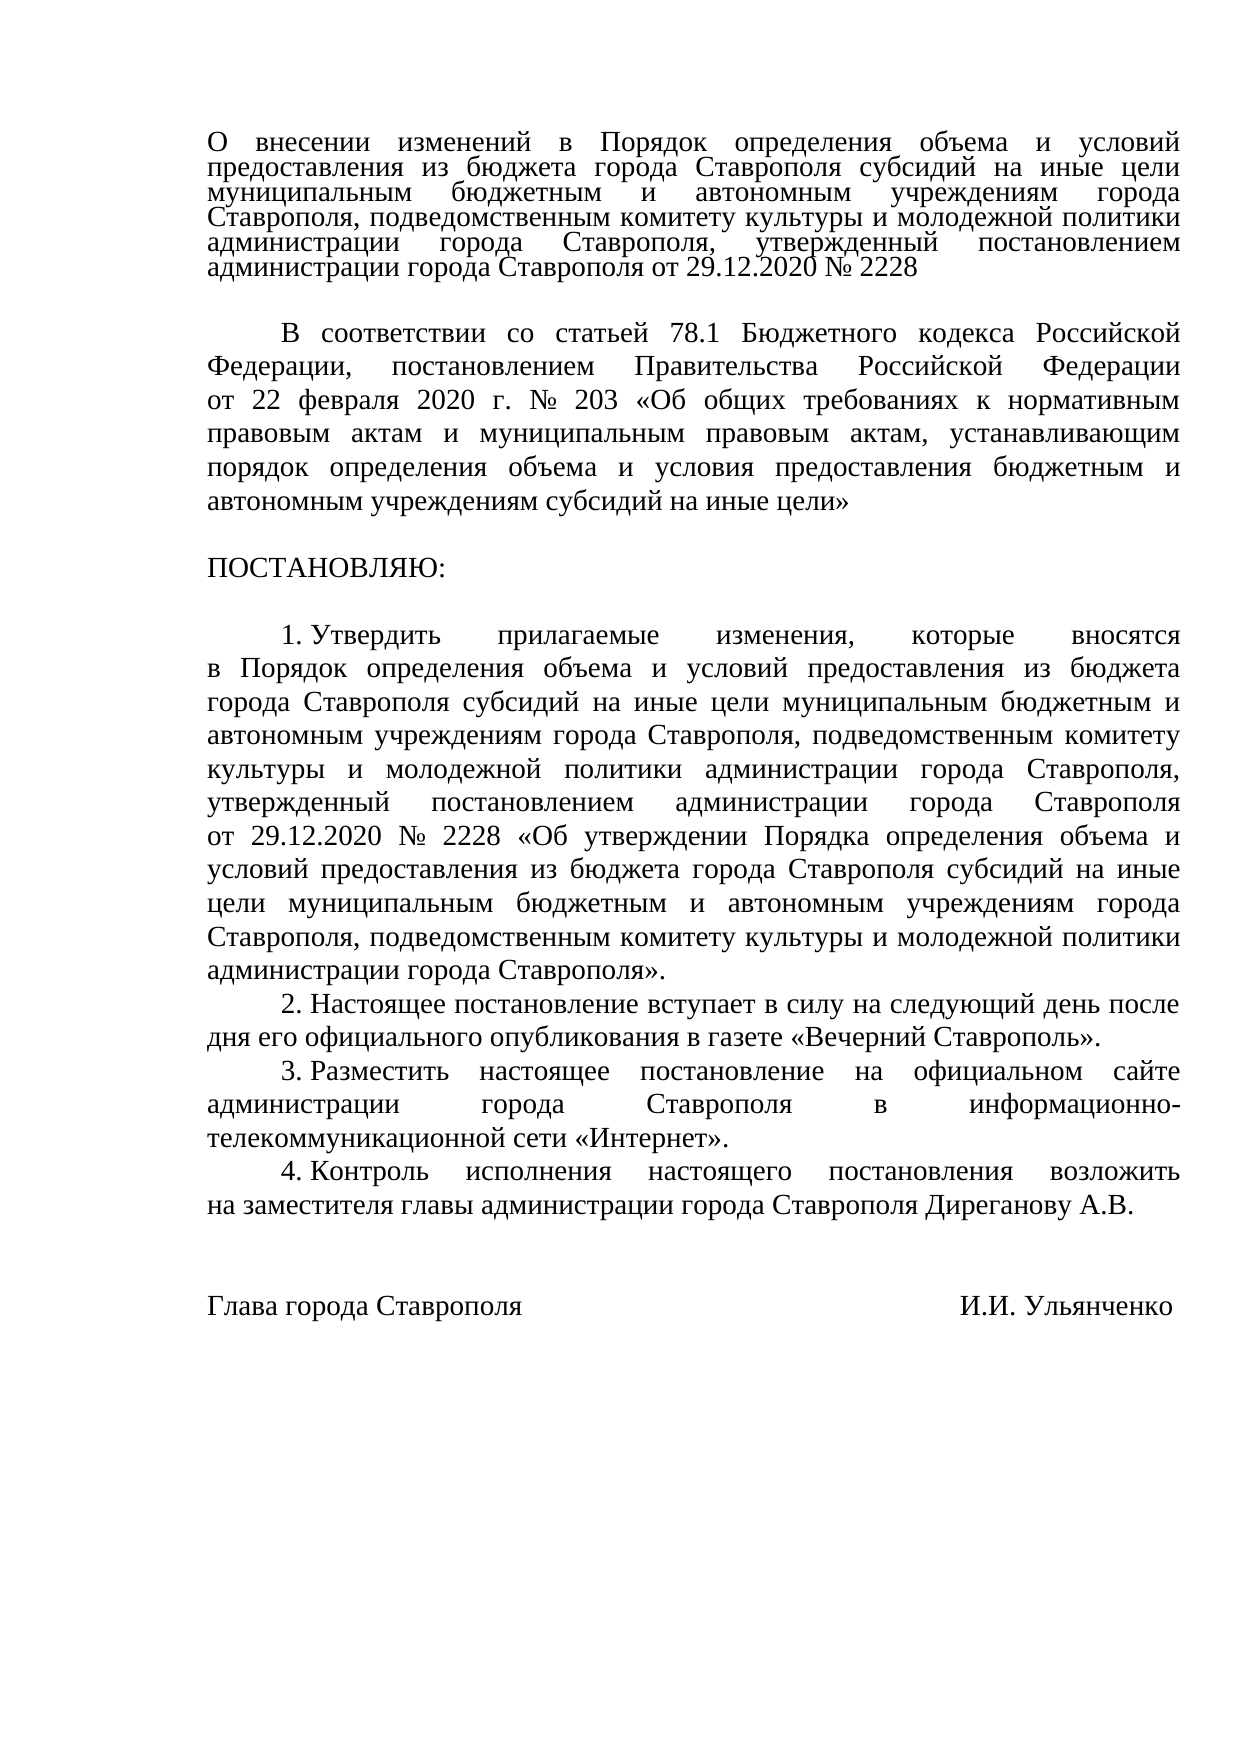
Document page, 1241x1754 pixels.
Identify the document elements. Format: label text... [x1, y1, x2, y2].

text Глава города Ставрополя И.И. Ульянченко [207, 1288, 1181, 1321]
title 3. Разместить настоящее постановление на официальном сайте администрации города Ставрополя в информационно-телекоммуникационной сети «Интернет». [207, 1053, 1181, 1153]
text В соответствии со статьей 78.1 Бюджетного кодекса Российской Федерации, постановлением Правительства Российской Федерации от 22 февраля 2020 г. № 203 «Об общих требованиях к нормативным правовым актам и муниципальным правовым актам, устанавливающим порядок определения объема и условия предоставления бюджетным и автономным учреждениям субсидий на иные цели» [207, 315, 1181, 516]
text 1. Утвердить прилагаемые изменения, которые вносятся в Порядок определения объема и условий предоставления из бюджета города Ставрополя субсидий на иные цели муниципальным бюджетным и автономным учреждениям города Ставрополя, подведомственным комитету культуры и молодежной политики администрации города Ставрополя, утвержденный постановлением администрации города Ставрополя от 29.12.2020 № 2228 «Об утверждении Порядка определения объема и условий предоставления из бюджета города Ставрополя субсидий на иные цели муниципальным бюджетным и автономным учреждениям города Ставрополя, подведомственным комитету культуры и молодежной политики администрации города Ставрополя». [207, 617, 1181, 986]
text О внесении изменений в Порядок определения объема и условий предоставления из бюджета города Ставрополя субсидий на иные цели муниципальным бюджетным и автономным учреждениям города Ставрополя, подведомственным комитету культуры и молодежной политики администрации города Ставрополя, утвержденный постановлением администрации города Ставрополя от 29.12.2020 № 2228 [207, 131, 1181, 281]
title 2. Настоящее постановление вступает в силу на следующий день после дня его официального опубликования в газете «Вечерний Ставрополь». [207, 986, 1181, 1053]
text ПОСТАНОВЛЯЮ: [207, 550, 1181, 583]
title 4. Контроль исполнения настоящего постановления возложить на заместителя главы администрации города Ставрополя Диреганову А.В. [207, 1153, 1181, 1221]
